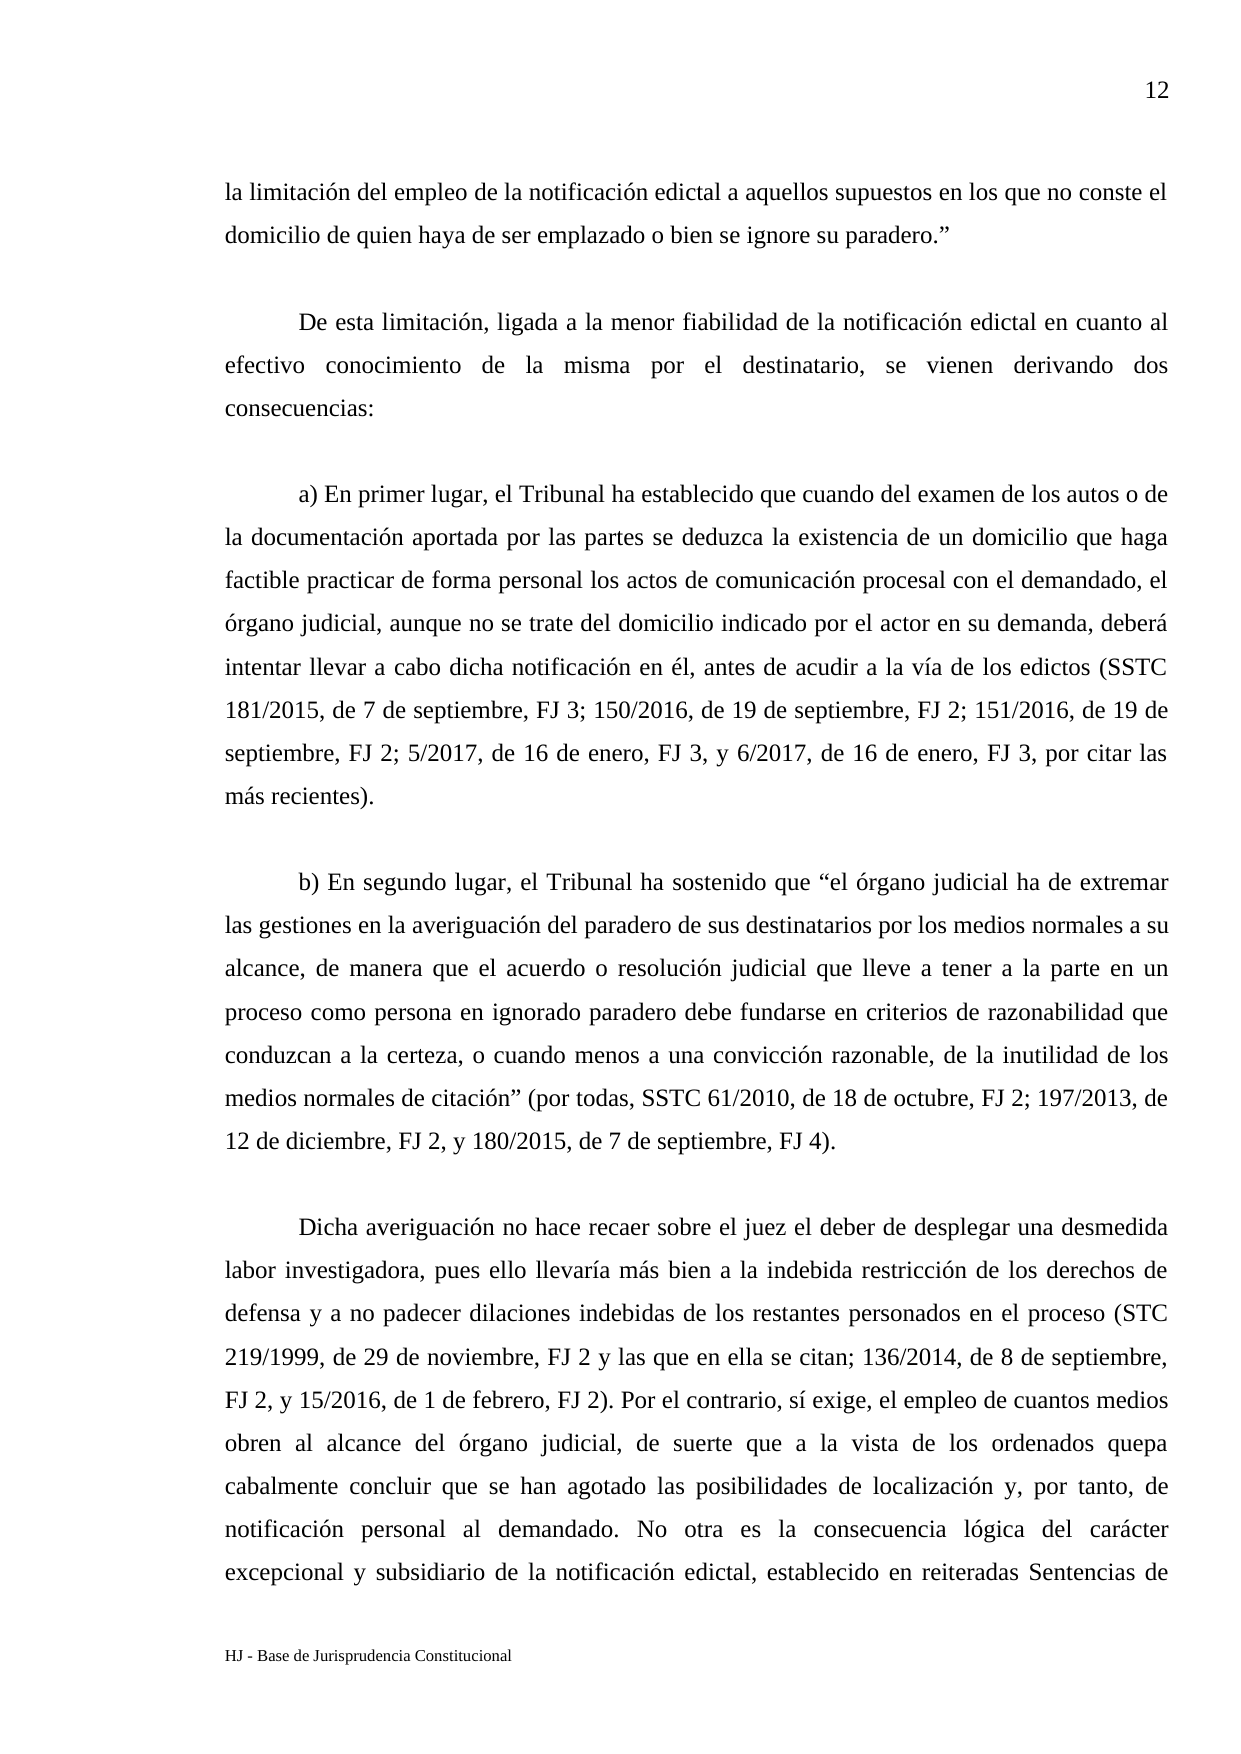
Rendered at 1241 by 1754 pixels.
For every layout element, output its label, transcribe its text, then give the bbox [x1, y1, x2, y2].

text De esta limitación, ligada a la menor fiabilidad de la notificación edictal en cuanto al efectivo conocimiento de la misma por el destinatario, se vienen derivando dos consecuencias: [224, 307, 1169, 422]
text a) En primer lugar, el Tribunal ha establecido que cuando del examen de los autos o de la documentación aportada por las partes se deduzca la existencia de un domicilio que haga factible practicar de forma personal los actos de comunicación procesal con el demandado, el órgano judicial, aunque no se trate del domicilio indicado por el actor en su demanda, deberá intentar llevar a cabo dicha notificación en él, antes de acudir a la vía de los edictos (SSTC 181/2015, de 7 de septiembre, FJ 3; 150/2016, de 19 de septiembre, FJ 2; 151/2016, de 19 de septiembre, FJ 2; 5/2017, de 16 de enero, FJ 3, y 6/2017, de 16 de enero, FJ 3, por citar las más recientes). [224, 479, 1169, 810]
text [224, 177, 1169, 249]
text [224, 1212, 1169, 1586]
text b) En segundo lugar, el Tribunal ha sostenido que “el órgano judicial ha de extremar las gestiones en la averiguación del paradero de sus destinatarios por los medios normales a su alcance, de manera que el acuerdo o resolución judicial que lleve a tener a la parte en un proceso como persona en ignorado paradero debe fundarse en criterios de razonabilidad que conduzcan a la certeza, o cuando menos a una convicción razonable, de la inutilidad de los medios normales de citación” (por todas, SSTC 61/2010, de 18 de octubre, FJ 2; 197/2013, de 12 de diciembre, FJ 2, y 180/2015, de 7 de septiembre, FJ 4). [224, 867, 1169, 1155]
